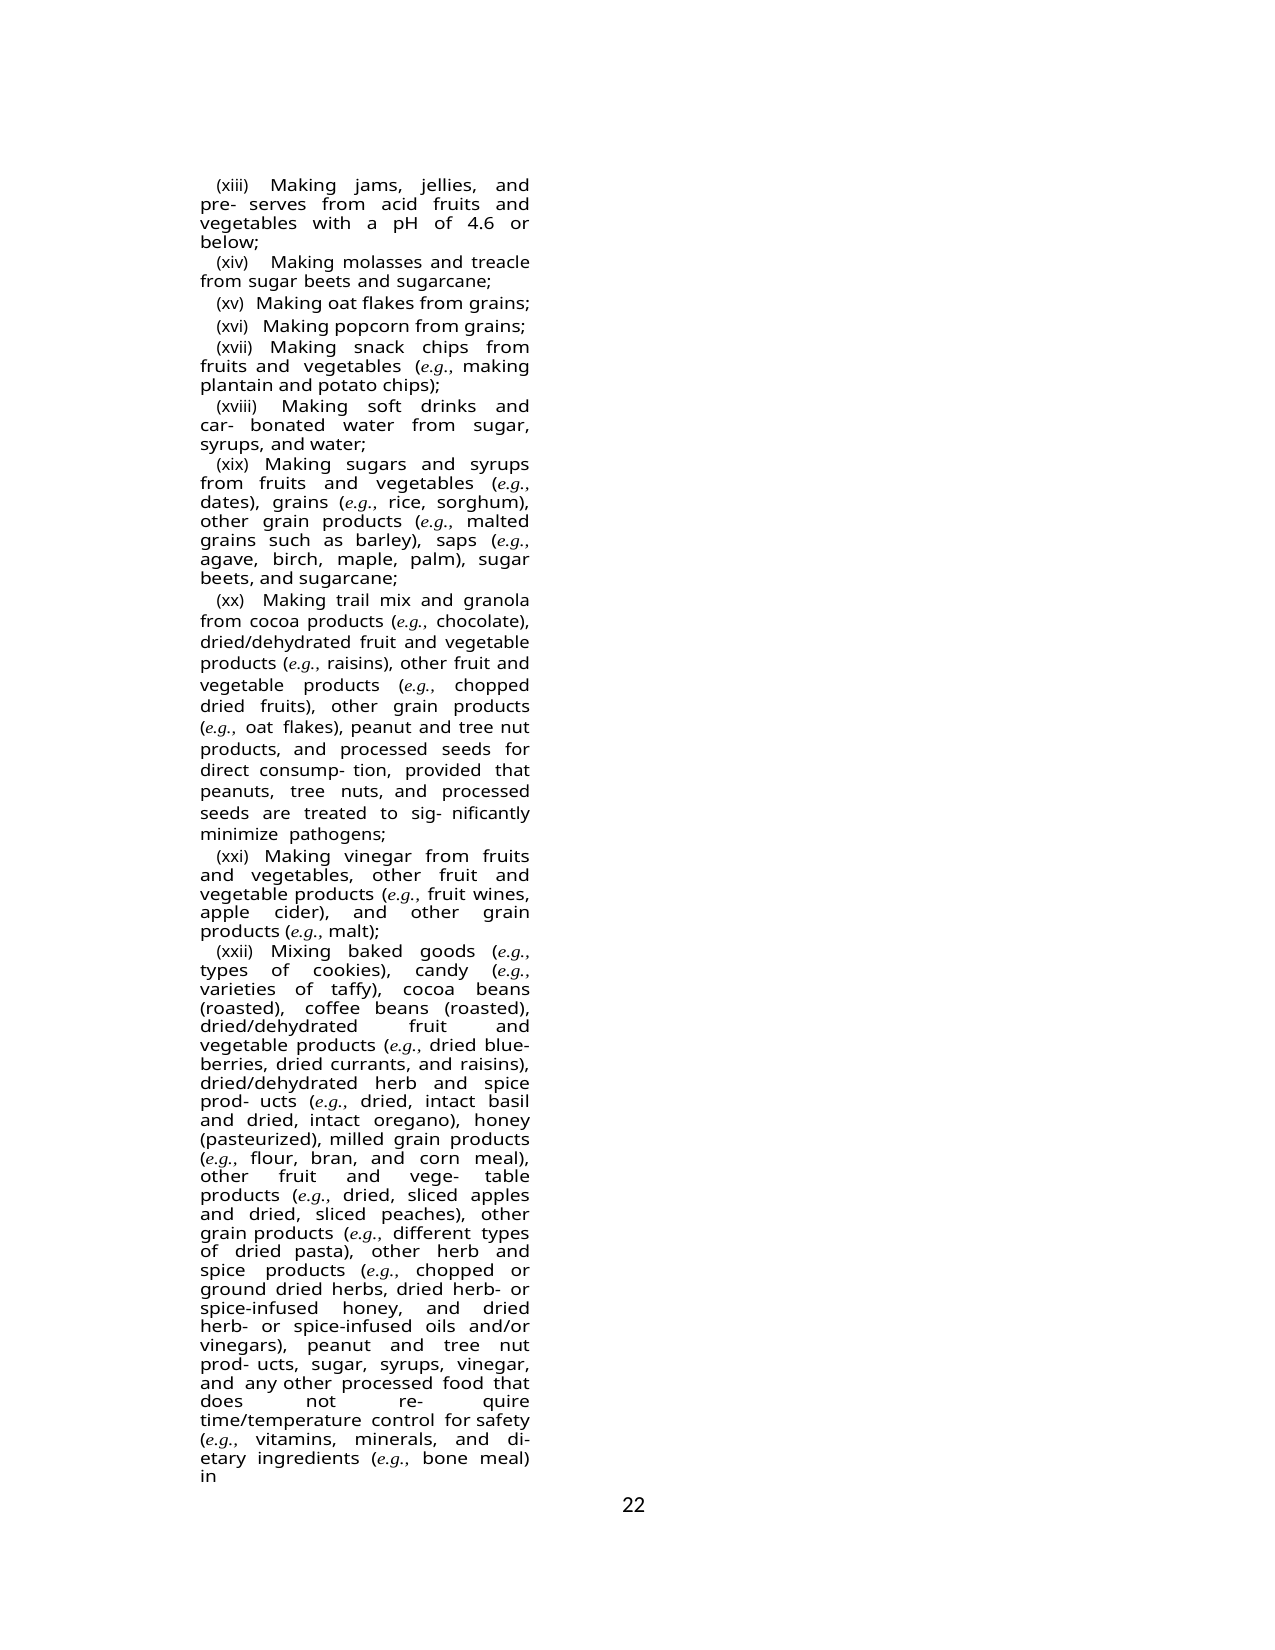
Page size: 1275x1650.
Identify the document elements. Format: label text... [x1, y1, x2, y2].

list Making jams, jellies, and pre- serves from acid fruits and vegetables with a pH of 4.6 or below; [200, 176, 530, 252]
list Making snack chips from fruits and vegetables (e.g., making plantain and potato chips); [200, 339, 530, 396]
list Making oat flakes from grains; [216, 291, 625, 314]
list Making vinegar from fruits and vegetables, other fruit and vegetable products (e.g., fruit wines, apple cider), and other grain products (e.g., malt); [200, 847, 530, 941]
list Making soft drinks and car- bonated water from sugar, syrups, and water; [200, 397, 530, 454]
list Mixing baked goods (e.g., types of cookies), candy (e.g., varieties of taffy), cocoa beans (roasted), coffee beans (roasted), dried/dehydrated fruit and vegetable products (e.g., dried blue- berries, dried currants, and raisins), dried/dehydrated herb and spice prod- ucts (e.g., dried, intact basil and dried, intact oregano), honey (pasteurized), milled grain products (e.g., flour, bran, and corn meal), other fruit and vege- table products (e.g., dried, sliced apples and dried, sliced peaches), other grain products (e.g., different types of dried pasta), other herb and spice products (e.g., chopped or ground dried herbs, dried herb- or spice-infused honey, and dried herb- or spice-infused oils and/or vinegars), peanut and tree nut prod- ucts, sugar, syrups, vinegar, and any other processed food that does not re- quire time/temperature control for safety (e.g., vitamins, minerals, and di- etary ingredients (e.g., bone meal) in [200, 943, 530, 1487]
list Making popcorn from grains; [216, 314, 625, 337]
list Making molasses and treacle from sugar beets and sugarcane; [200, 253, 530, 291]
list Making sugars and syrups from fruits and vegetables (e.g., dates), grains (e.g., rice, sorghum), other grain products (e.g., malted grains such as barley), saps (e.g., agave, birch, maple, palm), sugar beets, and sugarcane; [200, 456, 530, 588]
list Making trail mix and granola from cocoa products (e.g., chocolate), dried/dehydrated fruit and vegetable products (e.g., raisins), other fruit and vegetable products (e.g., chopped dried fruits), other grain products (e.g., oat flakes), peanut and tree nut products, and processed seeds for direct consump- tion, provided that peanuts, tree nuts, and processed seeds are treated to sig- nificantly minimize pathogens; [200, 589, 530, 846]
